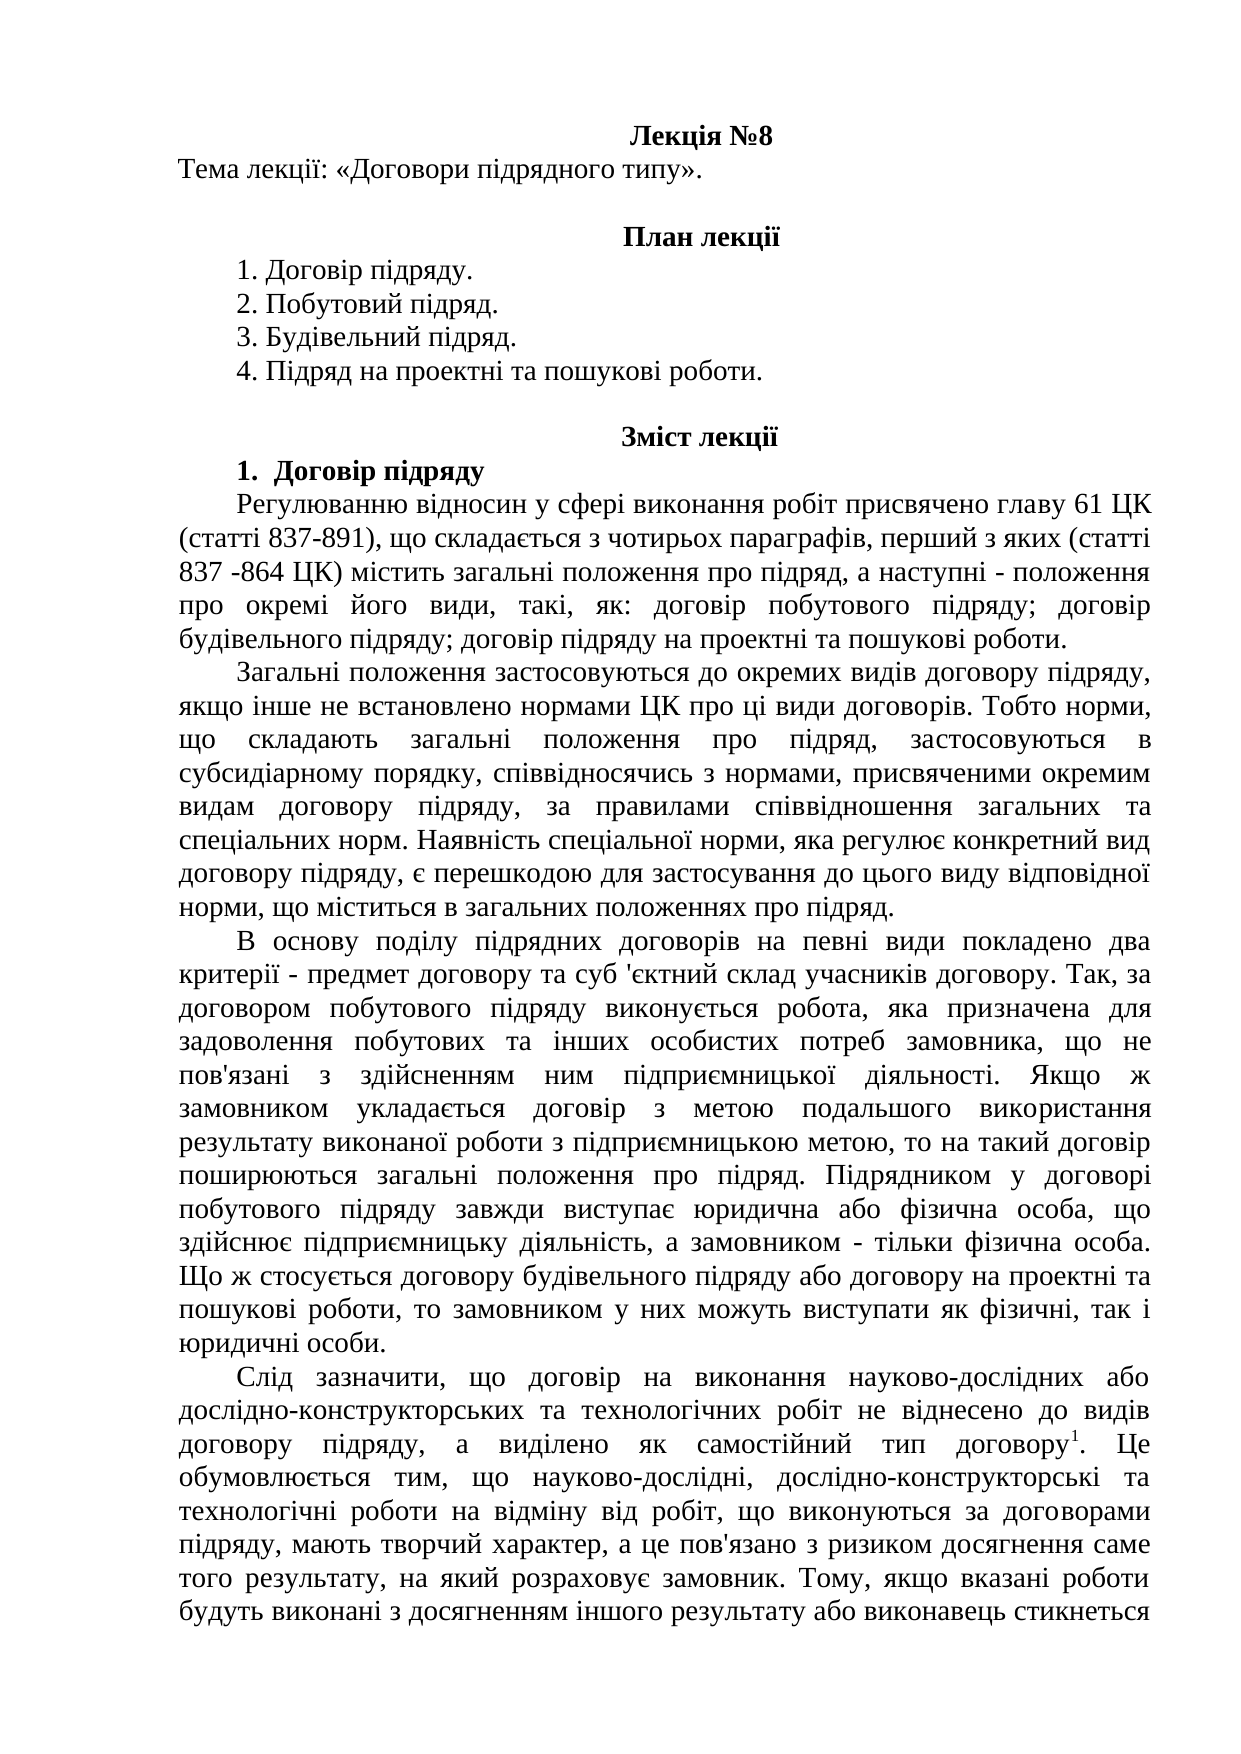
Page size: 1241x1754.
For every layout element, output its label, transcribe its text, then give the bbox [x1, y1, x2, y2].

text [179, 1359, 1151, 1627]
text 2. Побутовий підряд. [177, 286, 1152, 319]
text Зміст лекції [177, 419, 1159, 453]
text В основу поділу підрядних договорів на певні види покладено два критерії - предмет договору та суб 'єктний склад учасників договору. Так, за договором побутового підряду виконується робота, яка призначена для задоволення побутових та інших особистих потреб замовника, що не пов'язані з здійсненням ним підприємницької діяльності. Якщо ж замовником укладається договір з метою подальшого використання результату виконаної роботи з підприємницькою метою, то на такий договір поширюються загальні положення про підряд. Підрядником у договорі побутового підряду завжди виступає юридична або фізична особа, що здійснює підприємницьку діяльність, а замовником - тільки фізична особа. Що ж стосується договору будівельного підряду або договору на проектні та пошукові роботи, то замовником у них можуть виступати як фізичні, так і юридичні особи. [179, 923, 1152, 1359]
text 1. Договір підряду. [177, 252, 1152, 286]
text План лекції [177, 219, 1152, 252]
list Договір підряду [236, 453, 1152, 487]
text 3. Будівельний підряд. [177, 319, 1152, 353]
text 4. Підряд на проектні та пошукові роботи. [177, 353, 1152, 386]
text Лекція №8 [177, 118, 1152, 152]
text Тема лекції: «Договори підрядного типу». [177, 152, 1152, 185]
text Регулюванню відносин у сфері виконання робіт присвячено главу 61 ЦК (статті 837-891), що складається з чотирьох параграфів, перший з яких (статті 837 -864 ЦК) містить загальні положення про підряд, а наступні - положення про окремі його види, такі, як: договір побутового підряду; договір будівельного підряду; договір підряду на проектні та пошукові роботи. [179, 487, 1152, 654]
text Загальні положення застосовуються до окремих видів договору підряду, якщо інше не встановлено нормами ЦК про ці види договорів. Тобто норми, що складають загальні положення про підряд, застосовуються в субсидіарному порядку, співвідносячись з нормами, присвяченими окремим видам договору підряду, за правилами співвідношення загальних та спеціальних норм. Наявність спеціальної норми, яка регулює конкретний вид договору підряду, є перешкодою для застосування до цього виду відповідної норми, що міститься в загальних положеннях про підряд. [179, 654, 1152, 923]
